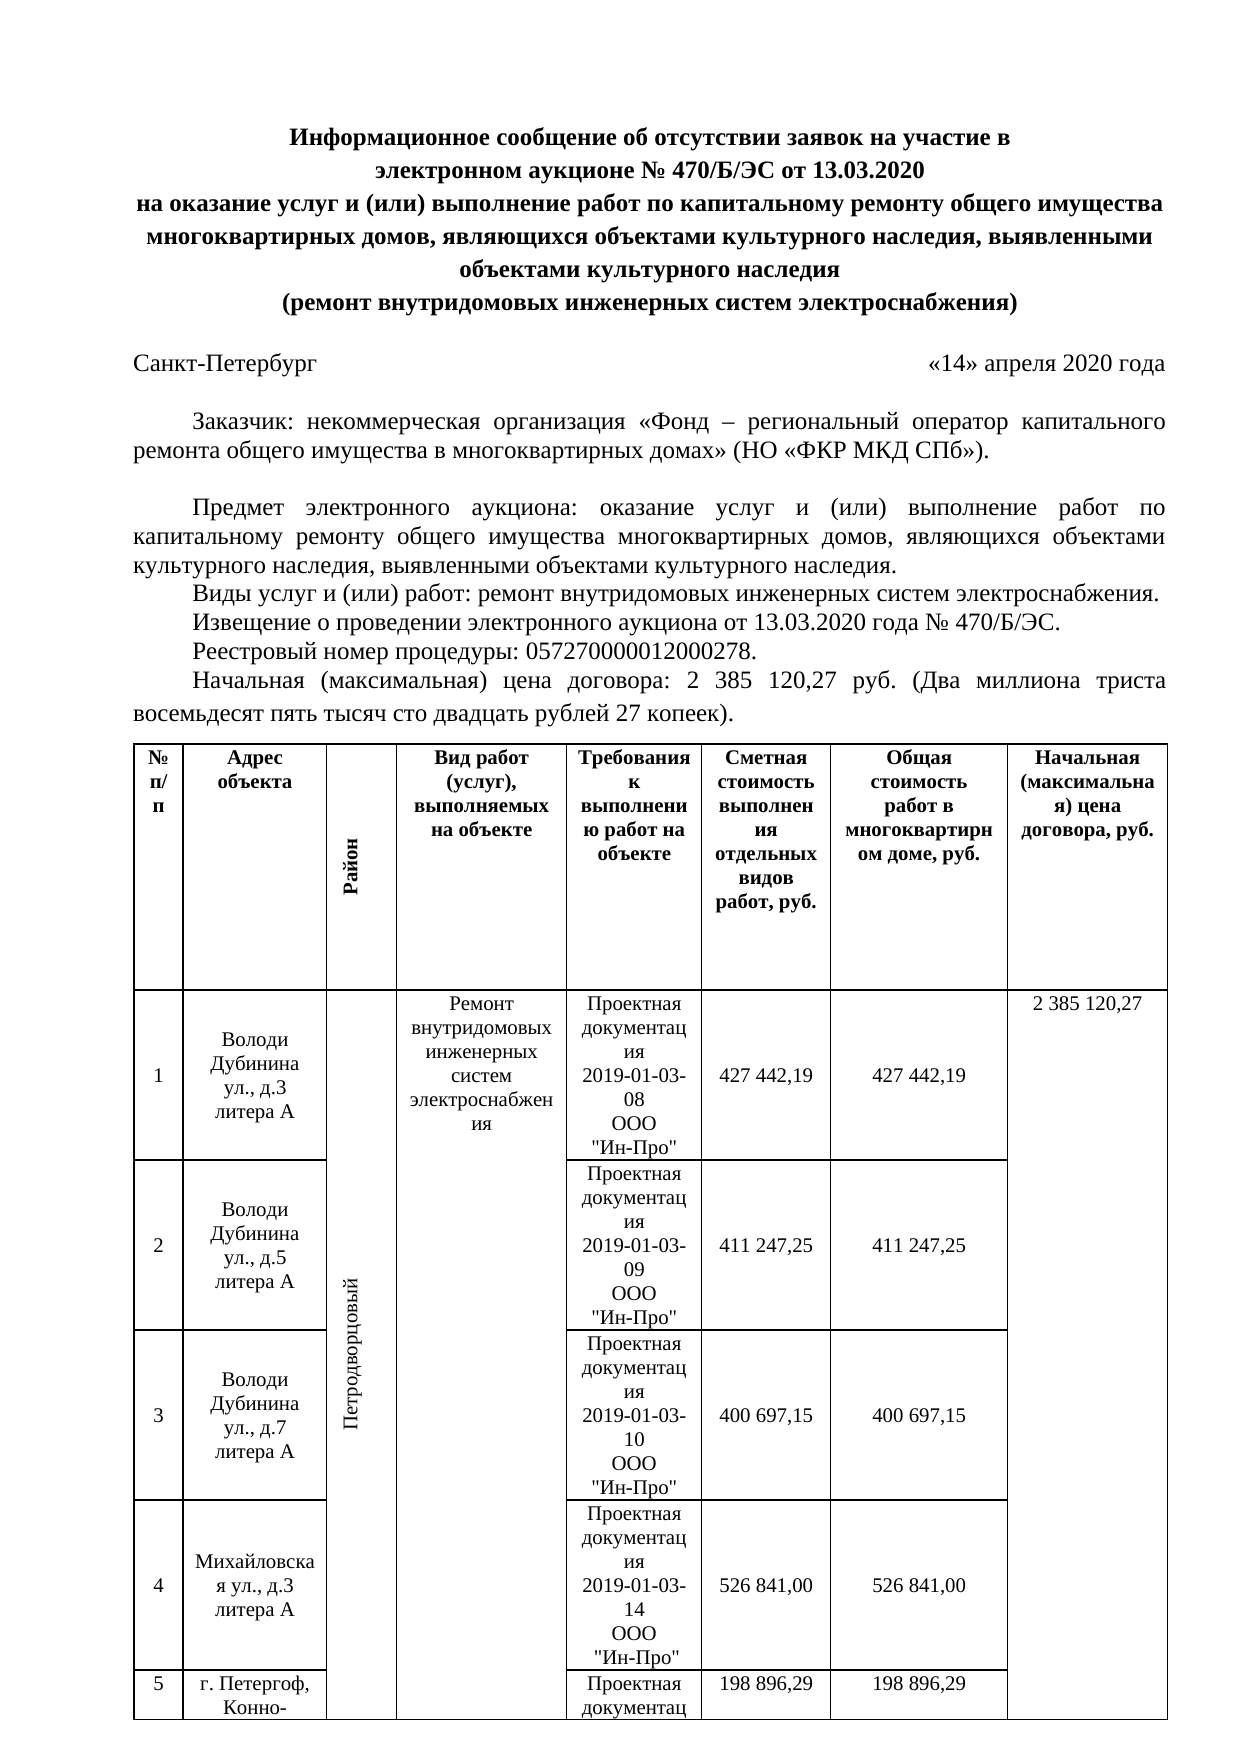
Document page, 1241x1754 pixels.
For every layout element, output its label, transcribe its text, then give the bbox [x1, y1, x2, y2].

table_cell 198 896,29 [831, 1671, 1007, 1719]
table_cell 400 697,15 [831, 1331, 1007, 1499]
table_header Вид работ (услуг), выполняемых на объекте [397, 745, 566, 989]
table_header № п/п [135, 745, 182, 989]
table_cell 5 [135, 1671, 182, 1719]
table_cell 427 442,19 [702, 991, 830, 1159]
table_cell Проектная документация 2019-01-03-08 ООО "Ин-Про" [567, 991, 701, 1159]
text Предмет электронного аукциона: оказание услуг и (или) выполнение работ по капитальному ремонту общего имущества многоквартирных домов, являющихся объектами культурного наследия, выявленными объектами культурного наследия. [133, 492, 1167, 578]
text Реестровый номер процедуры: 057270000012000278. [133, 636, 1167, 665]
table_cell 1 [135, 991, 182, 1159]
table_cell Проектная документация 2019-01-03-09 ООО "Ин-Про" [567, 1161, 701, 1329]
text электронном аукционе № 470/Б/ЭС от 13.03.2020 [133, 155, 1167, 183]
text Санкт-Петербург «14» апреля 2020 года [133, 348, 1167, 377]
table_cell Михайловская ул., д.3 литера А [184, 1501, 326, 1669]
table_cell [184, 1671, 326, 1719]
table_cell 526 841,00 [831, 1501, 1007, 1669]
table_cell 198 896,29 [702, 1671, 830, 1719]
text (ремонт внутридомовых инженерных систем электроснабжения) [133, 287, 1167, 316]
table_cell Ремонт внутридомовых инженерных систем электроснабжения [397, 991, 566, 1719]
table_header Требования к выполнению работ на объекте [567, 745, 701, 989]
table_cell Володи Дубинина ул., д.5 литера А [184, 1161, 326, 1329]
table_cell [567, 1671, 701, 1719]
table_cell Володи Дубинина ул., д.3 литера А [184, 991, 326, 1159]
table_cell 411 247,25 [831, 1161, 1007, 1329]
table_header Сметная стоимость выполнения отдельных видов работ, руб. [702, 745, 830, 989]
text Виды услуг и (или) работ: ремонт внутридомовых инженерных систем электроснабжения. [133, 578, 1167, 607]
table_cell 427 442,19 [831, 991, 1007, 1159]
text на оказание услуг и (или) выполнение работ по капитальному ремонту общего имущества многоквартирных домов, являющихся объектами культурного наследия, выявленными объектами культурного наследия [133, 188, 1167, 282]
table_cell 2 [135, 1161, 182, 1329]
table_header Общая стоимость работ в многоквартирном доме, руб. [831, 745, 1007, 989]
table_cell 400 697,15 [702, 1331, 830, 1499]
table_header Район [327, 745, 396, 989]
table_cell Петродворцовый [327, 991, 396, 1719]
table_header Начальная (максимальная) цена договора, руб. [1008, 745, 1167, 989]
table_cell 4 [135, 1501, 182, 1669]
table_cell 3 [135, 1331, 182, 1499]
text Заказчик: некоммерческая организация «Фонд – региональный оператор капитального ремонта общего имущества в многоквартирных домах» (НО «ФКР МКД СПб»). [133, 406, 1167, 463]
text Извещение о проведении электронного аукциона от 13.03.2020 года № 470/Б/ЭС. [133, 607, 1167, 636]
text Начальная (максимальная) цена договора: 2 385 120,27 руб. (Два миллиона триста восемьдесят пять тысяч сто двадцать рублей 27 копеек). [133, 665, 1167, 727]
table_cell 526 841,00 [702, 1501, 830, 1669]
table_cell 2 385 120,27 [1008, 991, 1167, 1719]
table_cell Проектная документация 2019-01-03-14 ООО "Ин-Про" [567, 1501, 701, 1669]
table_cell Проектная документация 2019-01-03-10 ООО "Ин-Про" [567, 1331, 701, 1499]
text Информационное сообщение об отсутствии заявок на участие в [133, 122, 1167, 150]
table_cell 411 247,25 [702, 1161, 830, 1329]
table_header Адрес объекта [184, 745, 326, 989]
table_cell Володи Дубинина ул., д.7 литера А [184, 1331, 326, 1499]
